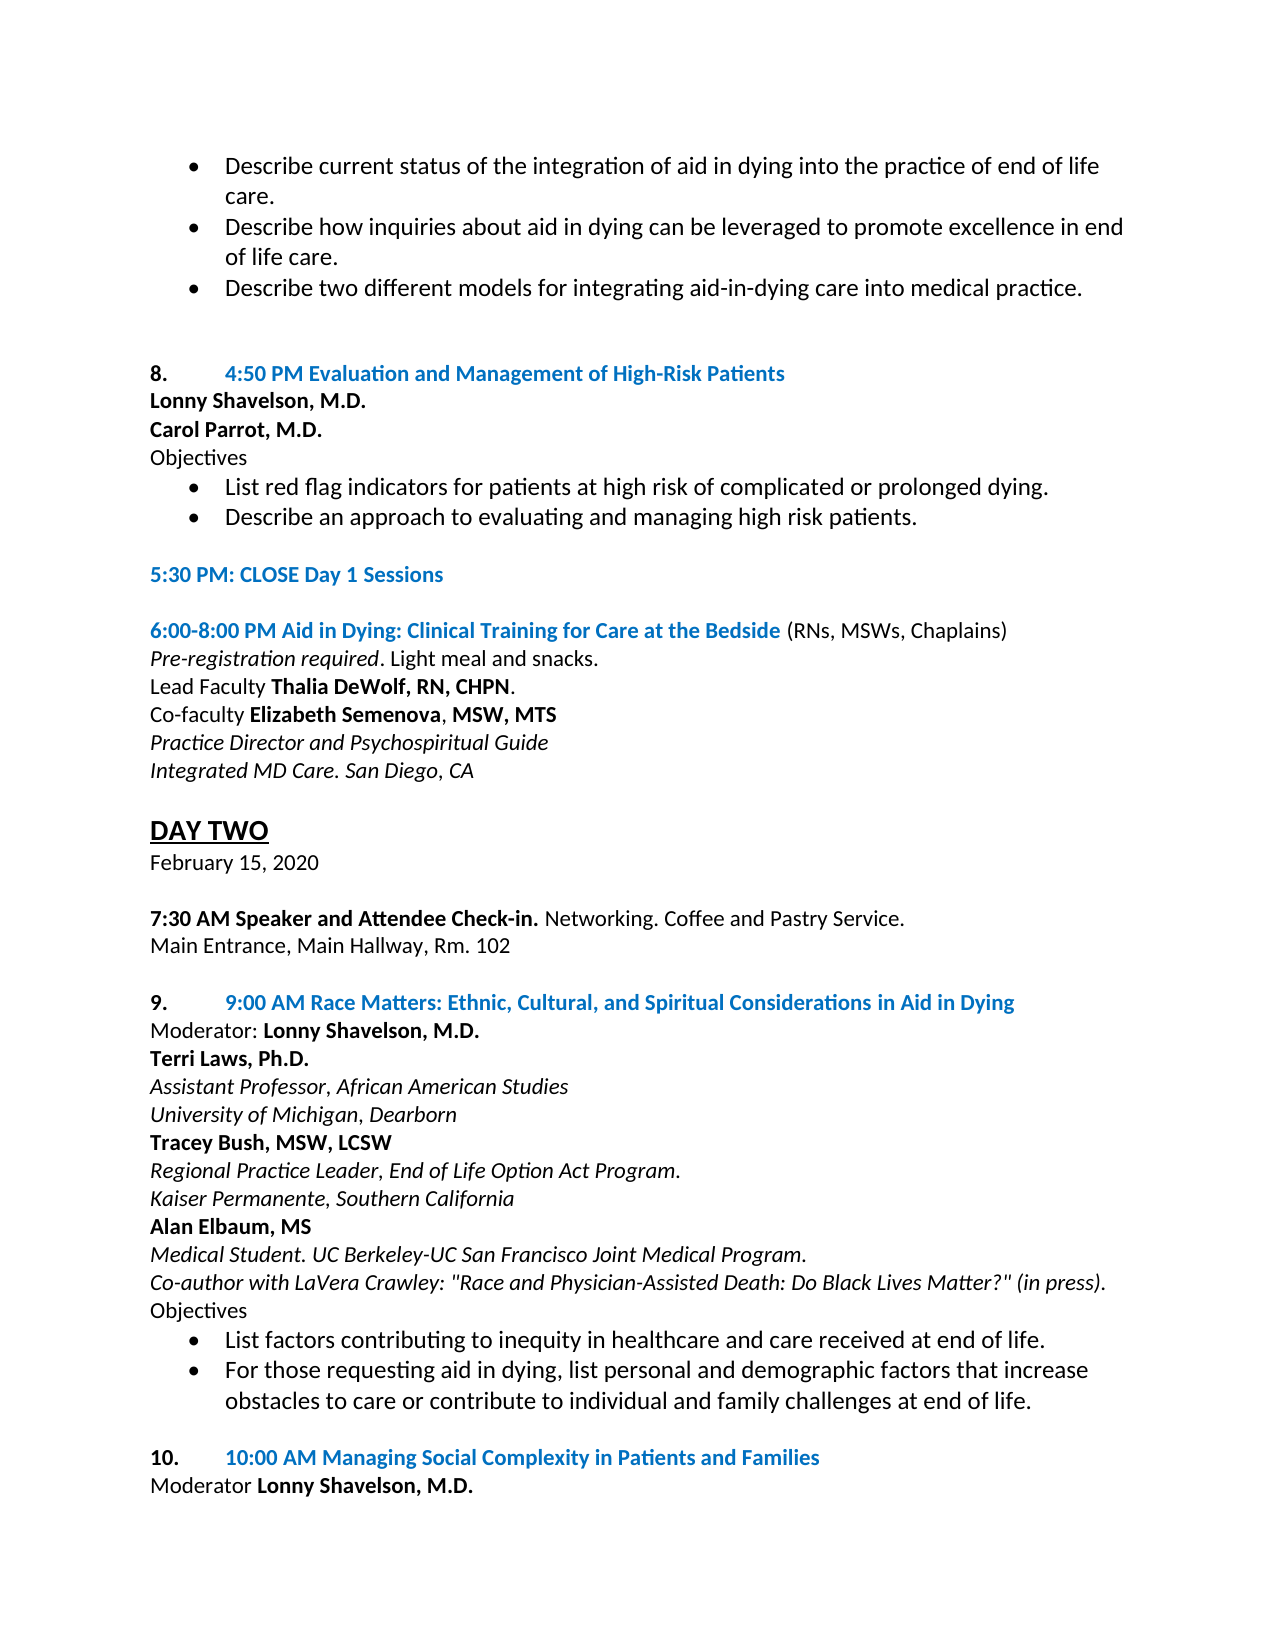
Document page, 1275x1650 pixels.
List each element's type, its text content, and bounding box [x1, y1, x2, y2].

text DAY TWO [150, 812, 1125, 848]
text 9. 9:00 AM Race Matters: Ethnic, Cultural, and Spiritual Considerations in Aid in Dying Moderator: Lonny Shavelson, M.D. Terri Laws, Ph.D. Assistant Professor, African American Studies University of Michigan, Dearborn Tracey Bush, MSW, LCSW Regional Practice Leader, End of Life Option Act Program. Kaiser Permanente, Southern California Alan Elbaum, MS Medical Student. UC Berkeley-UC San Francisco Joint Medical Program. Co-author with LaVera Crawley: "Race and Physician-Assisted Death: Do Black Lives Matter?" (in press). [150, 988, 1125, 1296]
list For those requesting aid in dying, list personal and demographic factors that increase obstacles to care or contribute to individual and family challenges at end of life. [187, 1354, 1125, 1416]
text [150, 1443, 1125, 1499]
text Main Entrance, Main Hallway, Rm. 102 [150, 932, 1125, 960]
list List red flag indicators for patients at high risk of complicated or prolonged dying. [187, 471, 1125, 501]
text February 15, 2020 [150, 848, 1125, 876]
list Describe how inquiries about aid in dying can be leveraged to promote excellence in end of life care. [187, 211, 1125, 272]
text 8. 4:50 PM Evaluation and Management of High-Risk Patients Lonny Shavelson, M.D. Carol Parrot, M.D. [150, 359, 1125, 443]
text 6:00-8:00 PM Aid in Dying: Clinical Training for Care at the Bedside (RNs, MSWs, Chaplains) [150, 616, 1125, 644]
list List factors contributing to inequity in healthcare and care received at end of life. [187, 1324, 1125, 1354]
list Describe an approach to evaluating and managing high risk patients. [187, 501, 1125, 532]
list Describe current status of the integration of aid in dying into the practice of end of life care. [187, 150, 1125, 211]
text Objectives [150, 443, 1125, 471]
text 7:30 AM Speaker and Attendee Check-in. Networking. Coffee and Pastry Service. [150, 904, 1125, 932]
text Objectives [150, 1296, 1125, 1324]
text 5:30 PM: CLOSE Day 1 Sessions [150, 560, 1125, 588]
text Co-faculty Elizabeth Semenova, MSW, MTS Practice Director and Psychospiritual Guide Integrated MD Care. San Diego, CA [150, 700, 1125, 784]
text Pre-registration required. Light meal and snacks. Lead Faculty Thalia DeWolf, RN, CHPN. [150, 644, 1125, 700]
list Describe two different models for integrating aid-in-dying care into medical practice. [187, 272, 1125, 303]
